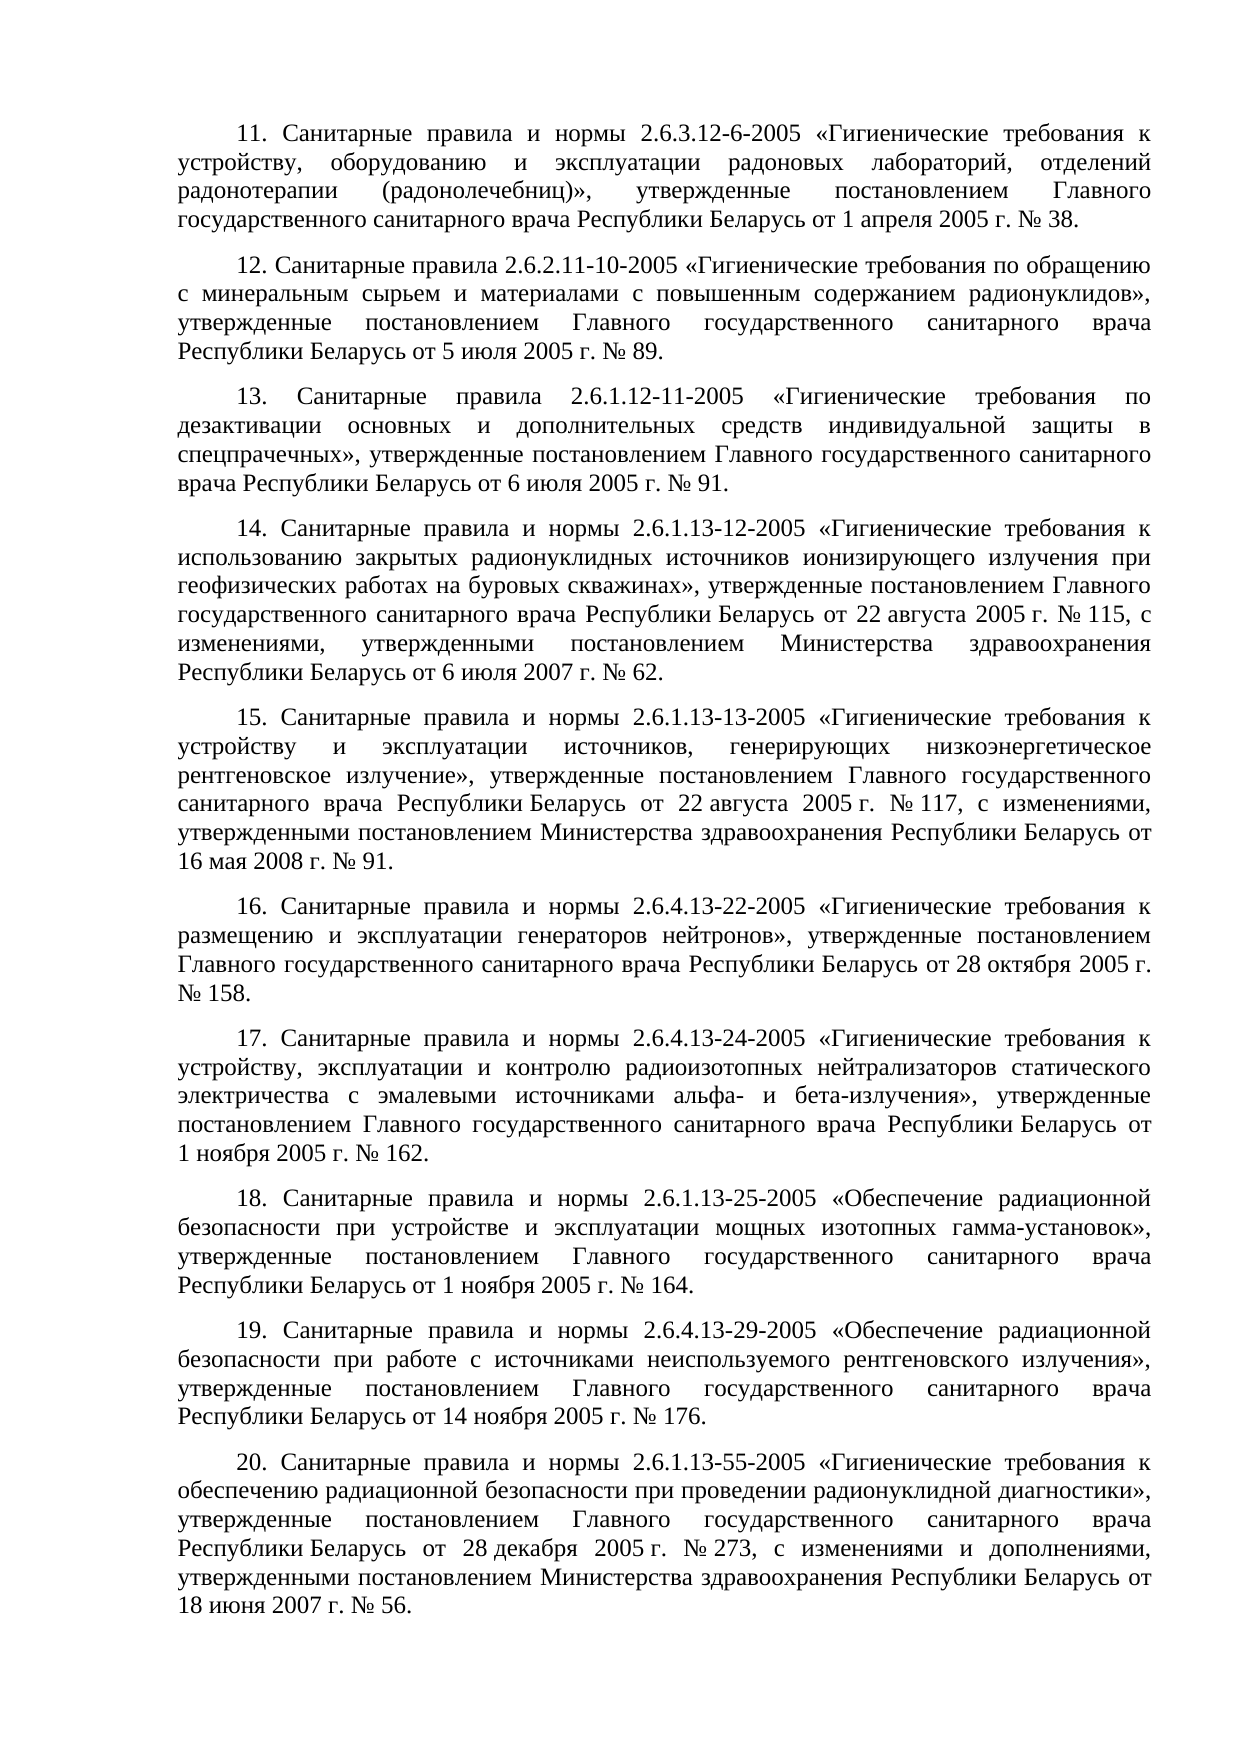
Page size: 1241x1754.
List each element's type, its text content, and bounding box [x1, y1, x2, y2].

text 14. Санитарные правила и нормы 2.6.1.13-12-2005 «Гигиенические требования к использованию закрытых радионуклидных источников ионизирующего излучения при геофизических работах на буровых скважинах», утвержденные постановлением Главного государственного санитарного врача Республики Беларусь от 22 августа 2005 г. № 115, с изменениями, утвержденными постановлением Министерства здравоохранения Республики Беларусь от 6 июля 2007 г. № 62. [177, 513, 1152, 686]
text 11. Санитарные правила и нормы 2.6.3.12-6-2005 «Гигиенические требования к устройству, оборудованию и эксплуатации радоновых лабораторий, отделений радонотерапии (радонолечебниц)», утвержденные постановлением Главного государственного санитарного врача Республики Беларусь от 1 апреля 2005 г. № 38. [177, 118, 1152, 233]
text 19. Санитарные правила и нормы 2.6.4.13-29-2005 «Обеспечение радиационной безопасности при работе с источниками неиспользуемого рентгеновского излучения», утвержденные постановлением Главного государственного санитарного врача Республики Беларусь от 14 ноября 2005 г. № 176. [177, 1315, 1152, 1430]
text 13. Санитарные правила 2.6.1.12-11-2005 «Гигиенические требования по дезактивации основных и дополнительных средств индивидуальной защиты в спецпрачечных», утвержденные постановлением Главного государственного санитарного врача Республики Беларусь от 6 июля 2005 г. № 91. [177, 381, 1152, 496]
text 20. Санитарные правила и нормы 2.6.1.13-55-2005 «Гигиенические требования к обеспечению радиационной безопасности при проведении радионуклидной диагностики», утвержденные постановлением Главного государственного санитарного врача Республики Беларусь от 28 декабря 2005 г. № 273, с изменениями и дополнениями, утвержденными постановлением Министерства здравоохранения Республики Беларусь от 18 июня 2007 г. № 56. [177, 1447, 1152, 1619]
text 18. Санитарные правила и нормы 2.6.1.13-25-2005 «Обеспечение радиационной безопасности при устройстве и эксплуатации мощных изотопных гамма-установок», утвержденные постановлением Главного государственного санитарного врача Республики Беларусь от 1 ноября 2005 г. № 164. [177, 1183, 1152, 1298]
text 15. Санитарные правила и нормы 2.6.1.13-13-2005 «Гигиенические требования к устройству и эксплуатации источников, генерирующих низкоэнергетическое рентгеновское излучение», утвержденные постановлением Главного государственного санитарного врача Республики Беларусь от 22 августа 2005 г. № 117, с изменениями, утвержденными постановлением Министерства здравоохранения Республики Беларусь от 16 мая 2008 г. № 91. [177, 702, 1152, 875]
text 16. Санитарные правила и нормы 2.6.4.13-22-2005 «Гигиенические требования к размещению и эксплуатации генераторов нейтронов», утвержденные постановлением Главного государственного санитарного врача Республики Беларусь от 28 октября 2005 г. № 158. [177, 891, 1152, 1006]
text 17. Санитарные правила и нормы 2.6.4.13-24-2005 «Гигиенические требования к устройству, эксплуатации и контролю радиоизотопных нейтрализаторов статического электричества с эмалевыми источниками альфа- и бета-излучения», утвержденные постановлением Главного государственного санитарного врача Республики Беларусь от 1 ноября 2005 г. № 162. [177, 1023, 1152, 1167]
text 12. Санитарные правила 2.6.2.11-10-2005 «Гигиенические требования по обращению с минеральным сырьем и материалами с повышенным содержанием радионуклидов», утвержденные постановлением Главного государственного санитарного врача Республики Беларусь от 5 июля 2005 г. № 89. [177, 250, 1152, 365]
